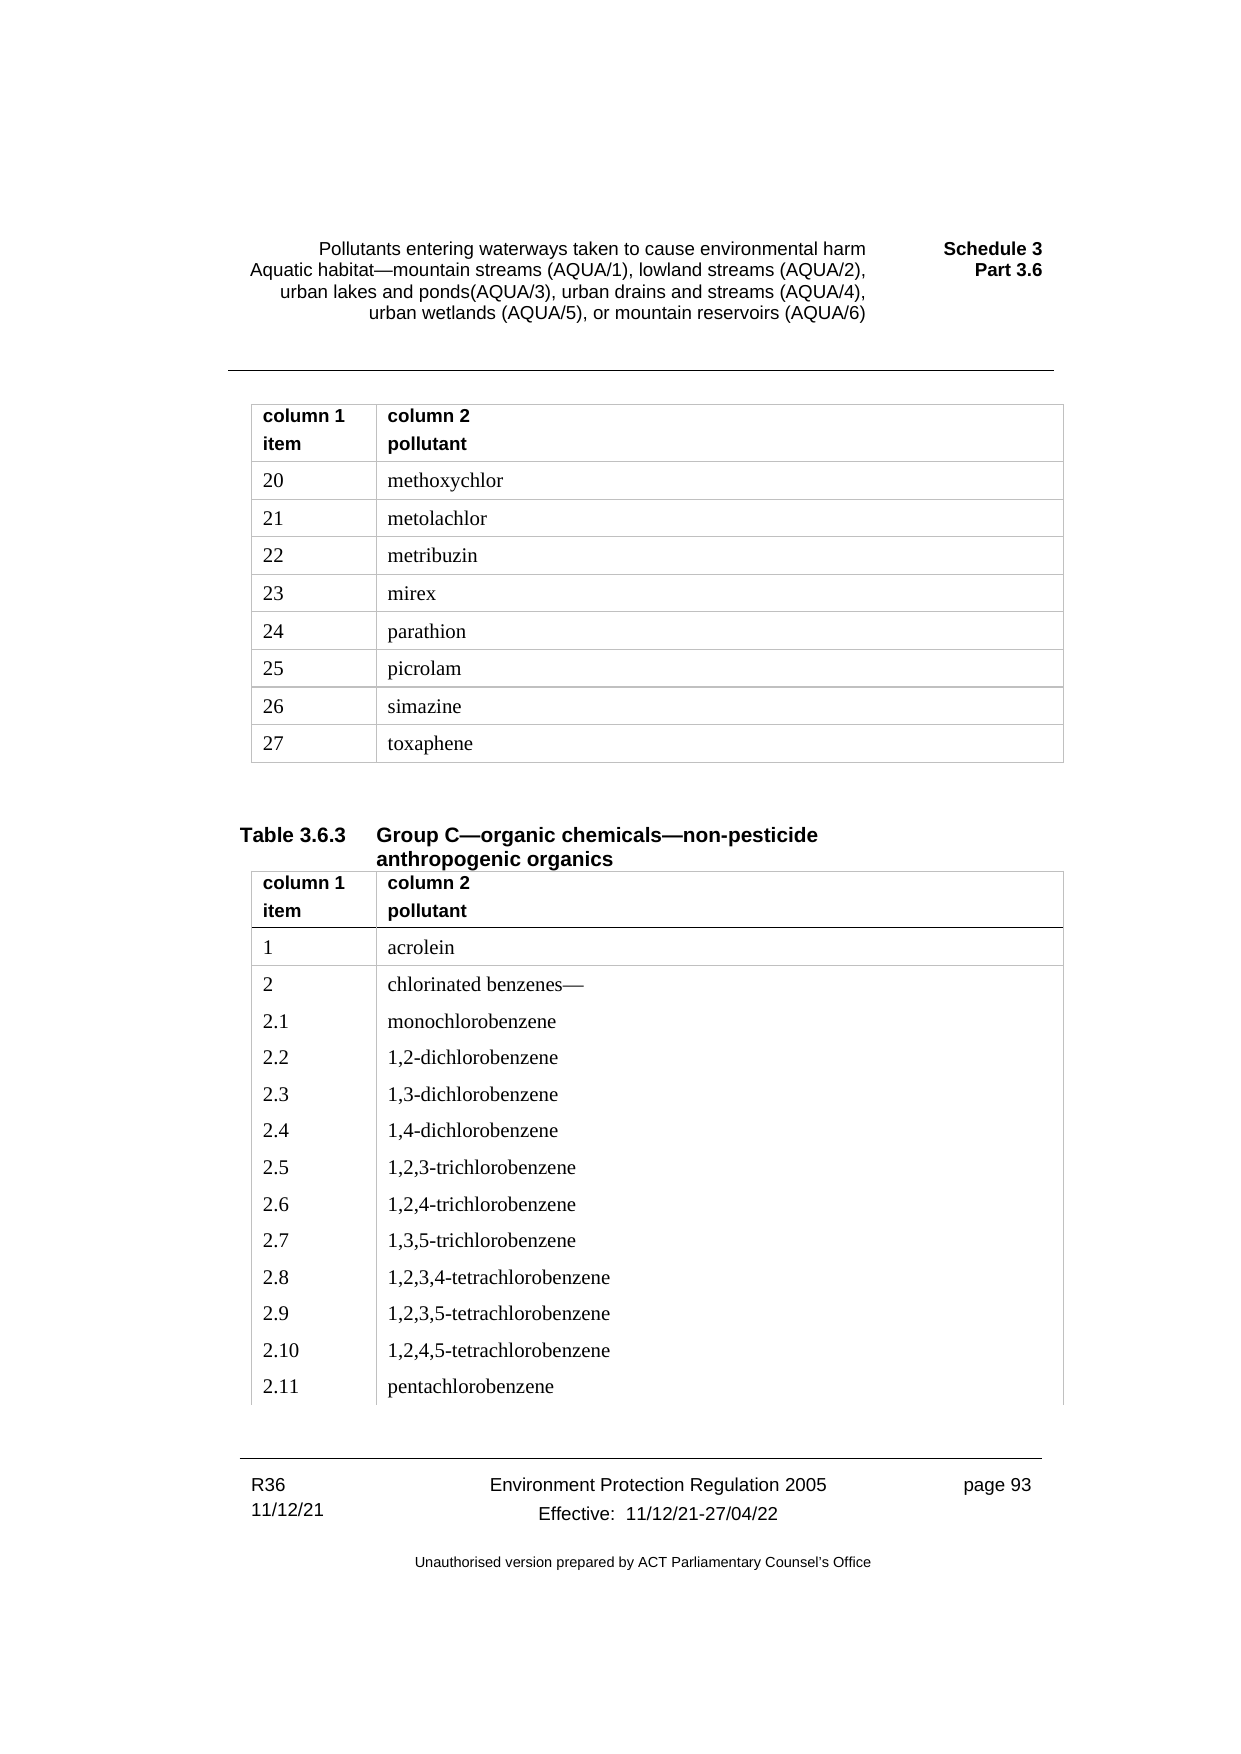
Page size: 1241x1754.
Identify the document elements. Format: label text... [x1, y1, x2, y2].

table_header column 2 pollutant [377, 405, 1063, 461]
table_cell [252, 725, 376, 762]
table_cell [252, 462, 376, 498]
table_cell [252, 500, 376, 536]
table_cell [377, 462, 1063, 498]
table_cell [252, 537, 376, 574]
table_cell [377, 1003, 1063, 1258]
table_header column 1 item [252, 405, 376, 461]
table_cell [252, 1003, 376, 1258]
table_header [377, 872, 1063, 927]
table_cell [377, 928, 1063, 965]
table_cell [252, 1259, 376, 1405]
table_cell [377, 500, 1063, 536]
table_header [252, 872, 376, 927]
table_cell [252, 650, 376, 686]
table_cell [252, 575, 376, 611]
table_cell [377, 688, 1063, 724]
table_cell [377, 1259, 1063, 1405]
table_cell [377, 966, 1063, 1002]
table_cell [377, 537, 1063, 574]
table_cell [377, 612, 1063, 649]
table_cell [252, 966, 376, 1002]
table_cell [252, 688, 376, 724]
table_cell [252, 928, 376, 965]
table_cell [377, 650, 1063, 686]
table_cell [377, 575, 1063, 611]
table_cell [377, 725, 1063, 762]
text Table 3.6.3 Group C—organic chemicals—non-pesticide anthropogenic organics [239, 823, 1042, 871]
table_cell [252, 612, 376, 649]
